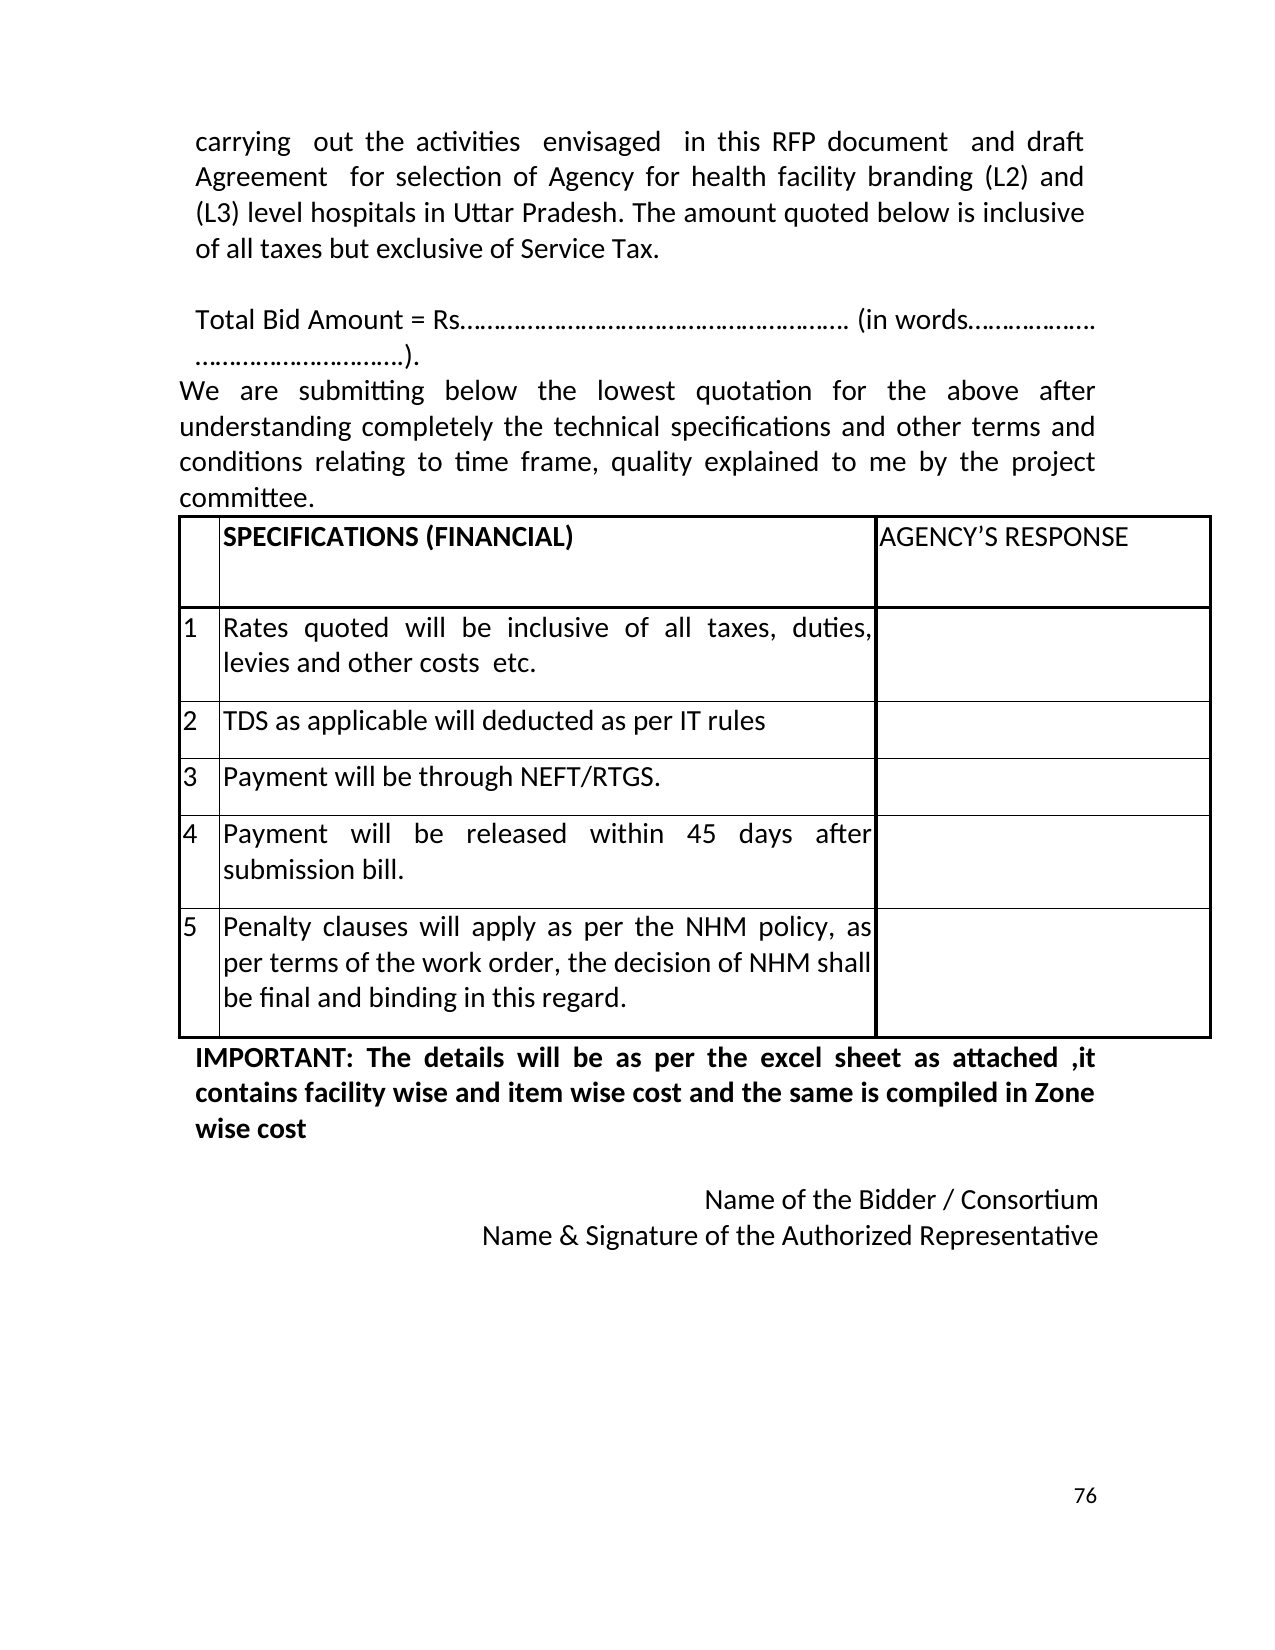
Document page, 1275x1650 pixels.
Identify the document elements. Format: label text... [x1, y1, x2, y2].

text We are submitting below the lowest quotation for the above after understanding completely the technical specifications and other terms and conditions relating to time frame, quality explained to me by the project committee. [179, 372, 1097, 515]
table_cell Payment will be through NEFT/RTGS. [220, 759, 874, 815]
table_cell [878, 759, 1209, 815]
table_cell Payment will be released within 45 days after submission bill. [220, 816, 874, 908]
table_cell Penalty clauses will apply as per the NHM policy, as per terms of the work order, the decision of NHM shall be final and binding in this regard. [220, 909, 874, 1036]
text IMPORTANT: The details will be as per the excel sheet as attached ,it contains facility wise and item wise cost and the same is compiled in Zone wise cost [195, 1039, 1097, 1146]
text Name & Signature of the Authorized Representative [195, 1217, 1099, 1253]
table_cell [878, 609, 1209, 701]
table_cell [878, 909, 1209, 1036]
text Total Bid Amount = Rs…………………………………………………. (in words……………….………………………….). [195, 301, 1097, 372]
table_header AGENCY’S RESPONSE [878, 518, 1209, 606]
table_cell TDS as applicable will deducted as per IT rules [220, 702, 874, 758]
table_header [181, 518, 219, 606]
table_cell 5 [181, 909, 219, 1036]
table_cell 2 [181, 702, 219, 758]
table_cell 1 [181, 609, 219, 701]
table_cell 3 [181, 759, 219, 815]
table_cell [878, 702, 1209, 758]
table_cell [878, 816, 1209, 908]
text Name of the Bidder / Consortium [195, 1181, 1099, 1217]
table_cell Rates quoted will be inclusive of all taxes, duties, levies and other costs etc. [220, 609, 874, 701]
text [195, 123, 1086, 265]
table_header SPECIFICATIONS (FINANCIAL) [220, 518, 874, 606]
table_cell 4 [181, 816, 219, 908]
